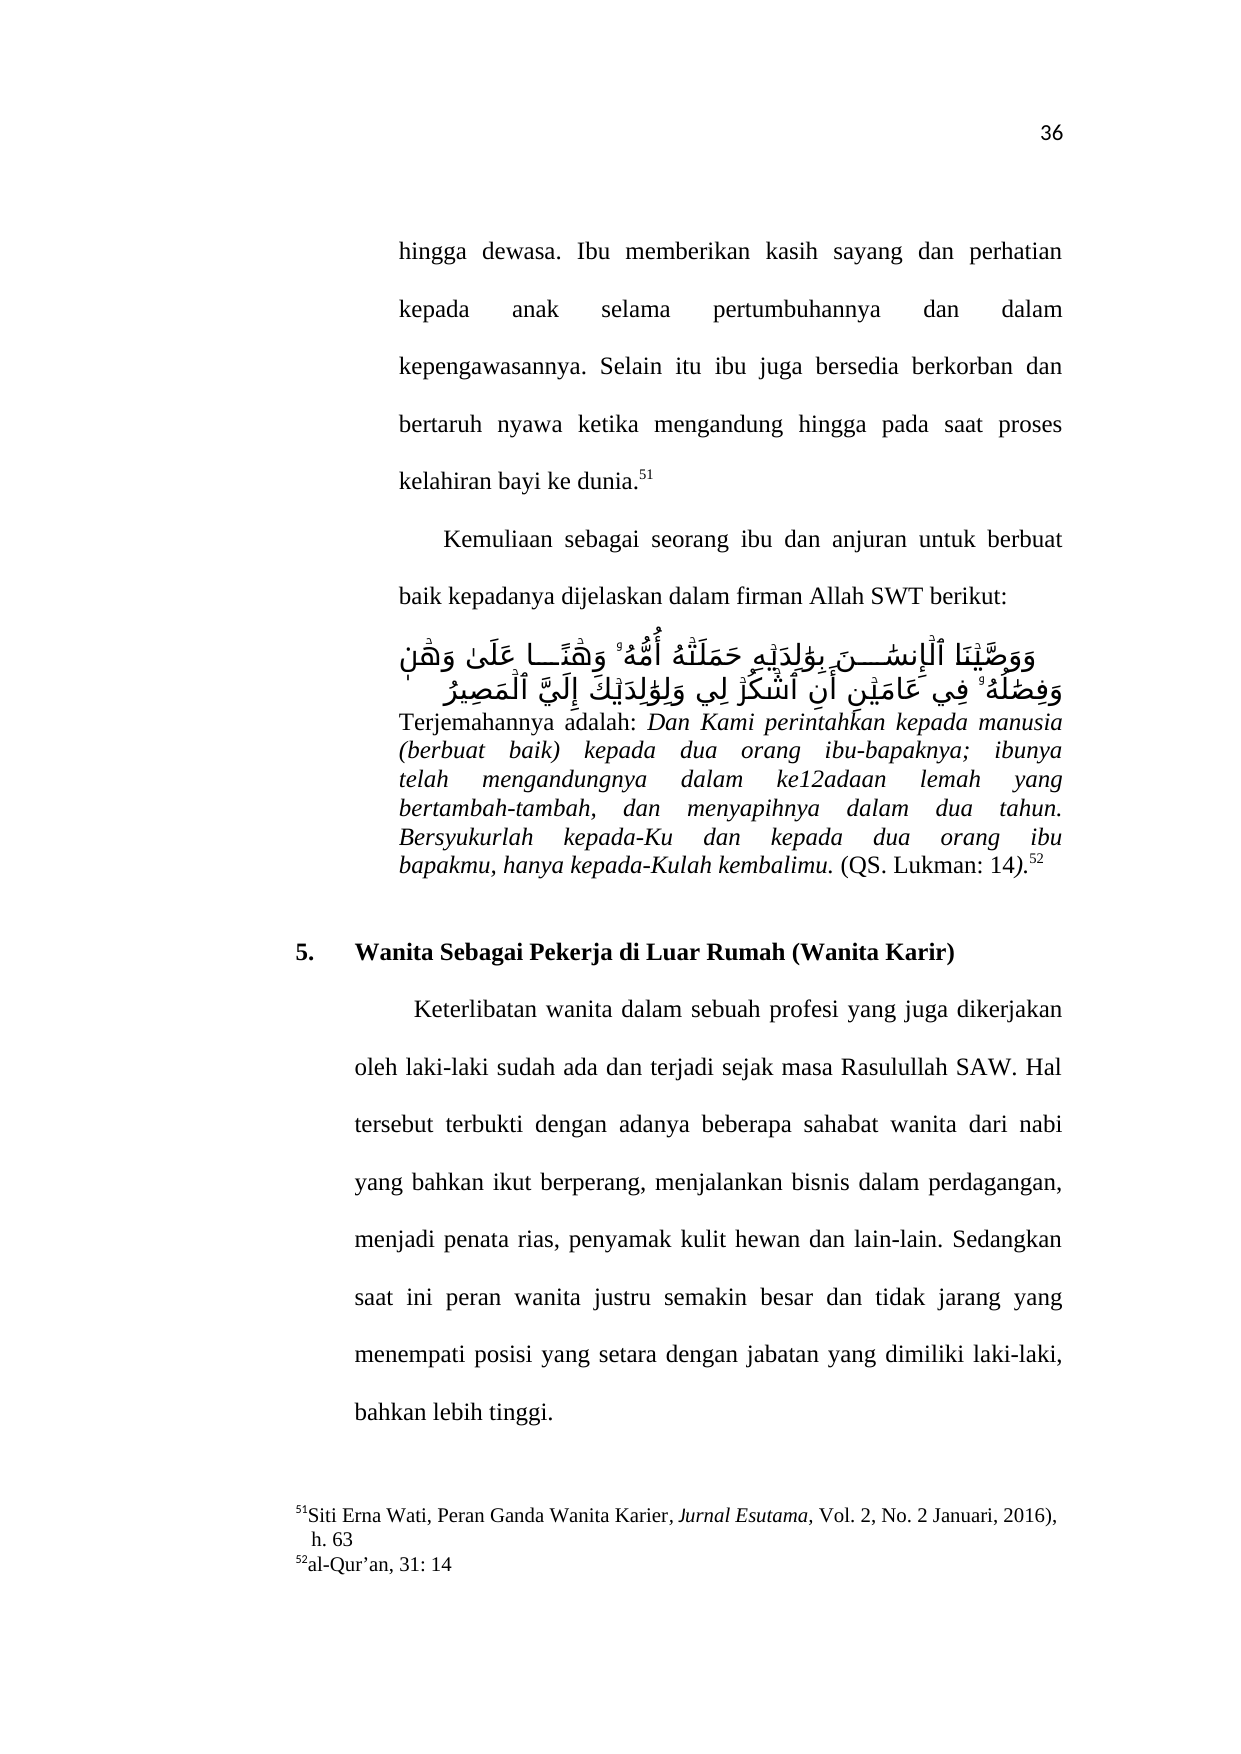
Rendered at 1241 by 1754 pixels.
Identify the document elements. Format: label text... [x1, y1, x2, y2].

list Keterlibatan wanita dalam sebuah profesi yang juga dikerjakan oleh laki-laki sudah ada dan terjadi sejak masa Rasulullah SAW. Hal tersebut terbukti dengan adanya beberapa sahabat wanita dari nabi yang bahkan ikut berperang, menjalankan bisnis dalam perdagangan, menjadi penata rias, penyamak kulit hewan dan lain-lain. Sedangkan saat ini peran wanita justru semakin besar dan tidak jarang yang menempati posisi yang setara dengan jabatan yang dimiliki laki-laki, bahkan lebih tinggi. [354, 994, 1063, 1425]
list Terjemahannya adalah: Dan Kami perintahkan kepada manusia (berbuat baik) kepada dua orang ibu-bapaknya; ibunya telah mengandungnya dalam ke12adaan lemah yang bertambah-tambah, dan menyapihnya dalam dua tahun. Bersyukurlah kepada-Ku dan kepada dua orang ibu bapakmu, hanya kepada-Kulah kembalimu. (QS. Lukman: 14). [399, 707, 1063, 879]
list Wanita Sebagai Pekerja di Luar Rumah (Wanita Karir) [295, 937, 1063, 965]
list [399, 236, 1063, 495]
list Kemuliaan sebagai seorang ibu dan anjuran untuk berbuat baik kepadanya dijelaskan dalam firman Allah SWT berikut: [399, 524, 1063, 610]
list وَوَصَّيۡنَا ٱلۡإِنسَٰنَ بِوَٰلِدَيۡهِ حَمَلَتۡهُ أُمُّهُۥ وَهۡنًا عَلَىٰ وَهۡنٖ وَفِصَٰلُهُۥ فِي عَامَيۡنِ أَنِ ٱشۡكُرۡ لِي وَلِوَٰلِدَيۡكَ إِلَيَّ ٱلۡمَصِيرُ [399, 639, 1063, 707]
